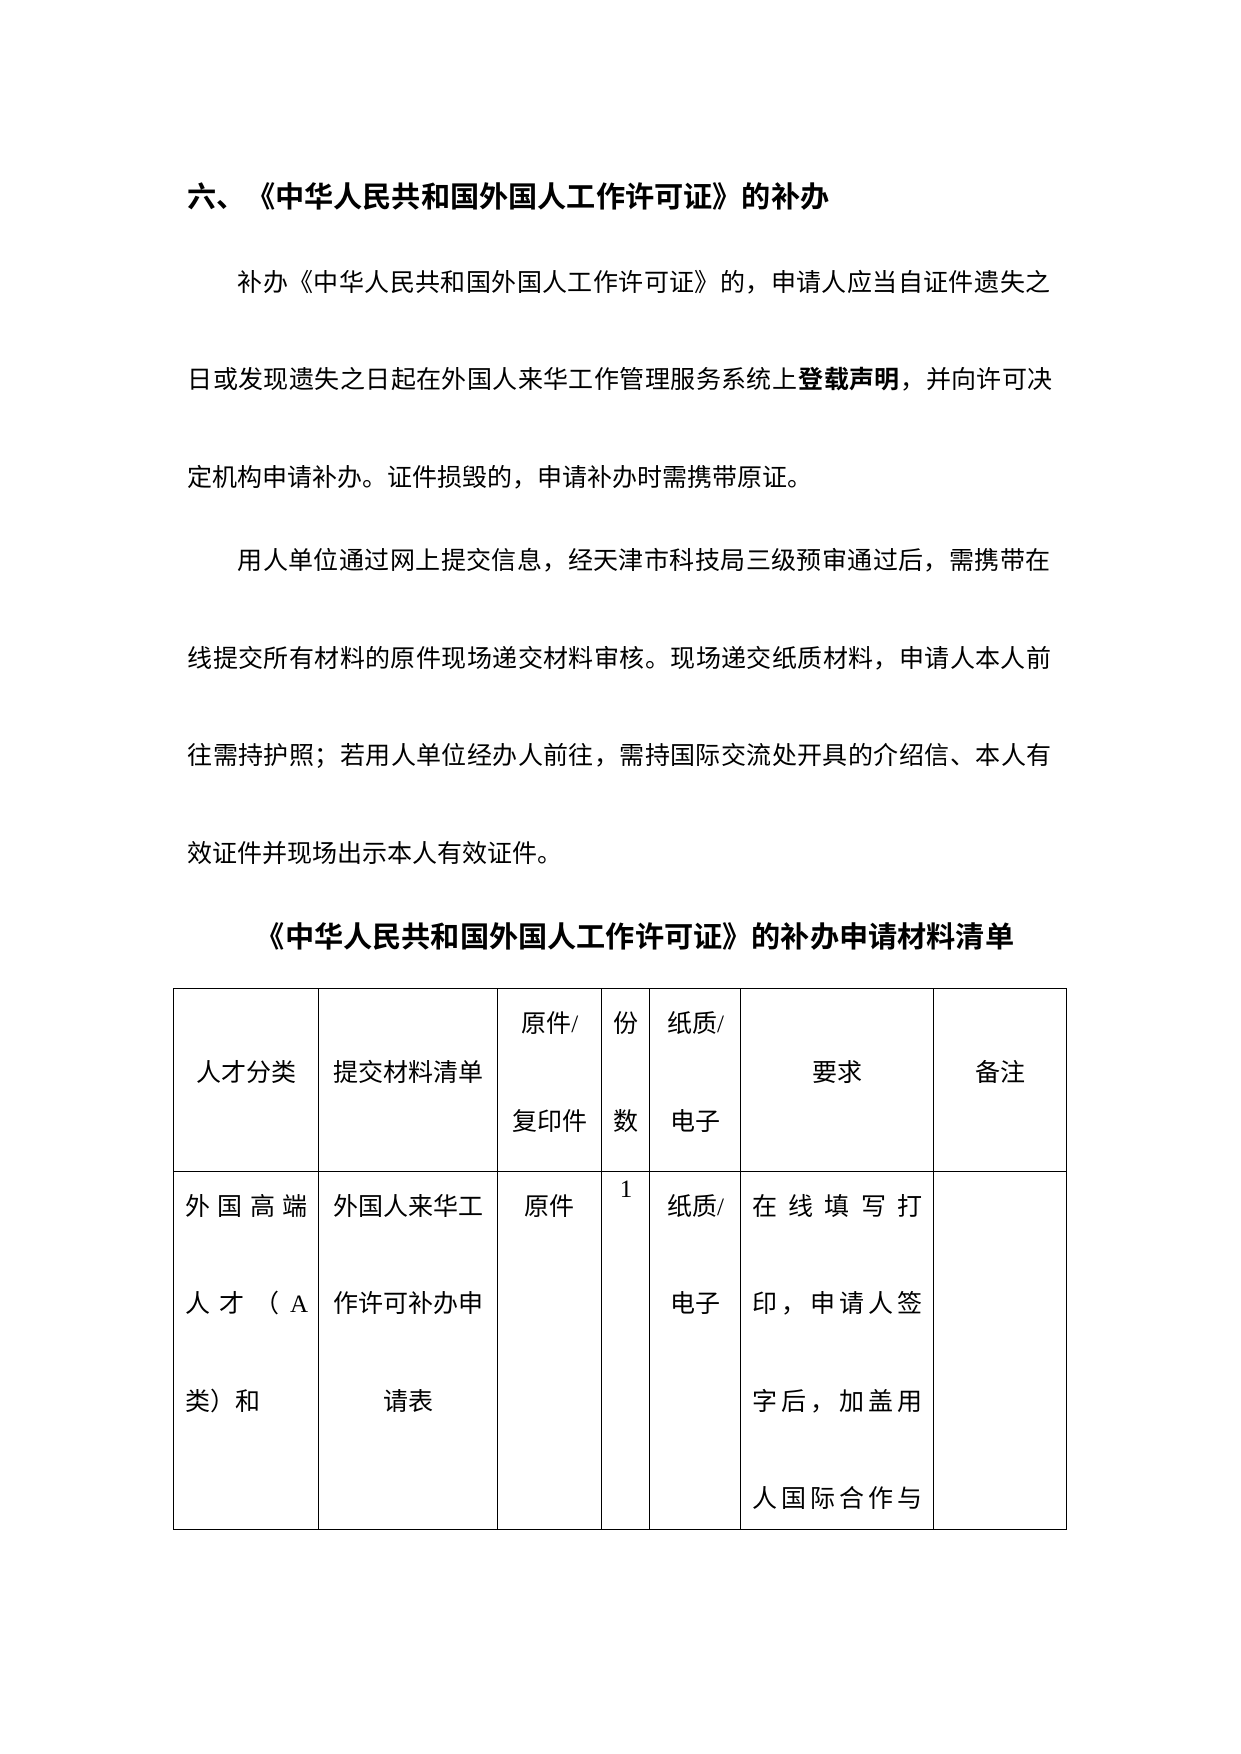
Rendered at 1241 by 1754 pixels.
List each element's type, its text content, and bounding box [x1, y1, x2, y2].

table_cell 1 [602, 1172, 649, 1529]
table_cell 纸质/电子 [650, 1172, 740, 1529]
table_header 提交材料清单 [319, 989, 497, 1171]
table_cell 外国人来华工作许可补办申请表 [319, 1172, 497, 1529]
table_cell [174, 1172, 318, 1529]
table_header 人才分类 [174, 989, 318, 1171]
table_header 备注 [934, 989, 1066, 1171]
table_cell 原件 [498, 1172, 601, 1529]
text 六、《中华人民共和国外国人工作许可证》的补办 [187, 162, 1053, 227]
table_header 原件/复印件 [498, 989, 601, 1171]
table_header 要求 [741, 989, 933, 1171]
text 用人单位通过网上提交信息，经天津市科技局三级预审通过后，需携带在线提交所有材料的原件现场递交材料审核。现场递交纸质材料，申请人本人前往需持护照；若用人单位经办人前往，需持国际交流处开具的介绍信、本人有效证件并现场出示本人有效证件。 [187, 526, 1053, 884]
table_header 份数 [602, 989, 649, 1171]
text 补办《中华人民共和国外国人工作许可证》的，申请人应当自证件遗失之日或发现遗失之日起在外国人来华工作管理服务系统上登载声明，并向许可决定机构申请补办。证件损毁的，申请补办时需携带原证。 [187, 248, 1053, 508]
table_header 纸质/电子 [650, 989, 740, 1171]
text 《中华人民共和国外国人工作许可证》的补办申请材料清单 [187, 902, 1053, 967]
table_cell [741, 1172, 933, 1529]
table_cell [934, 1172, 1066, 1529]
